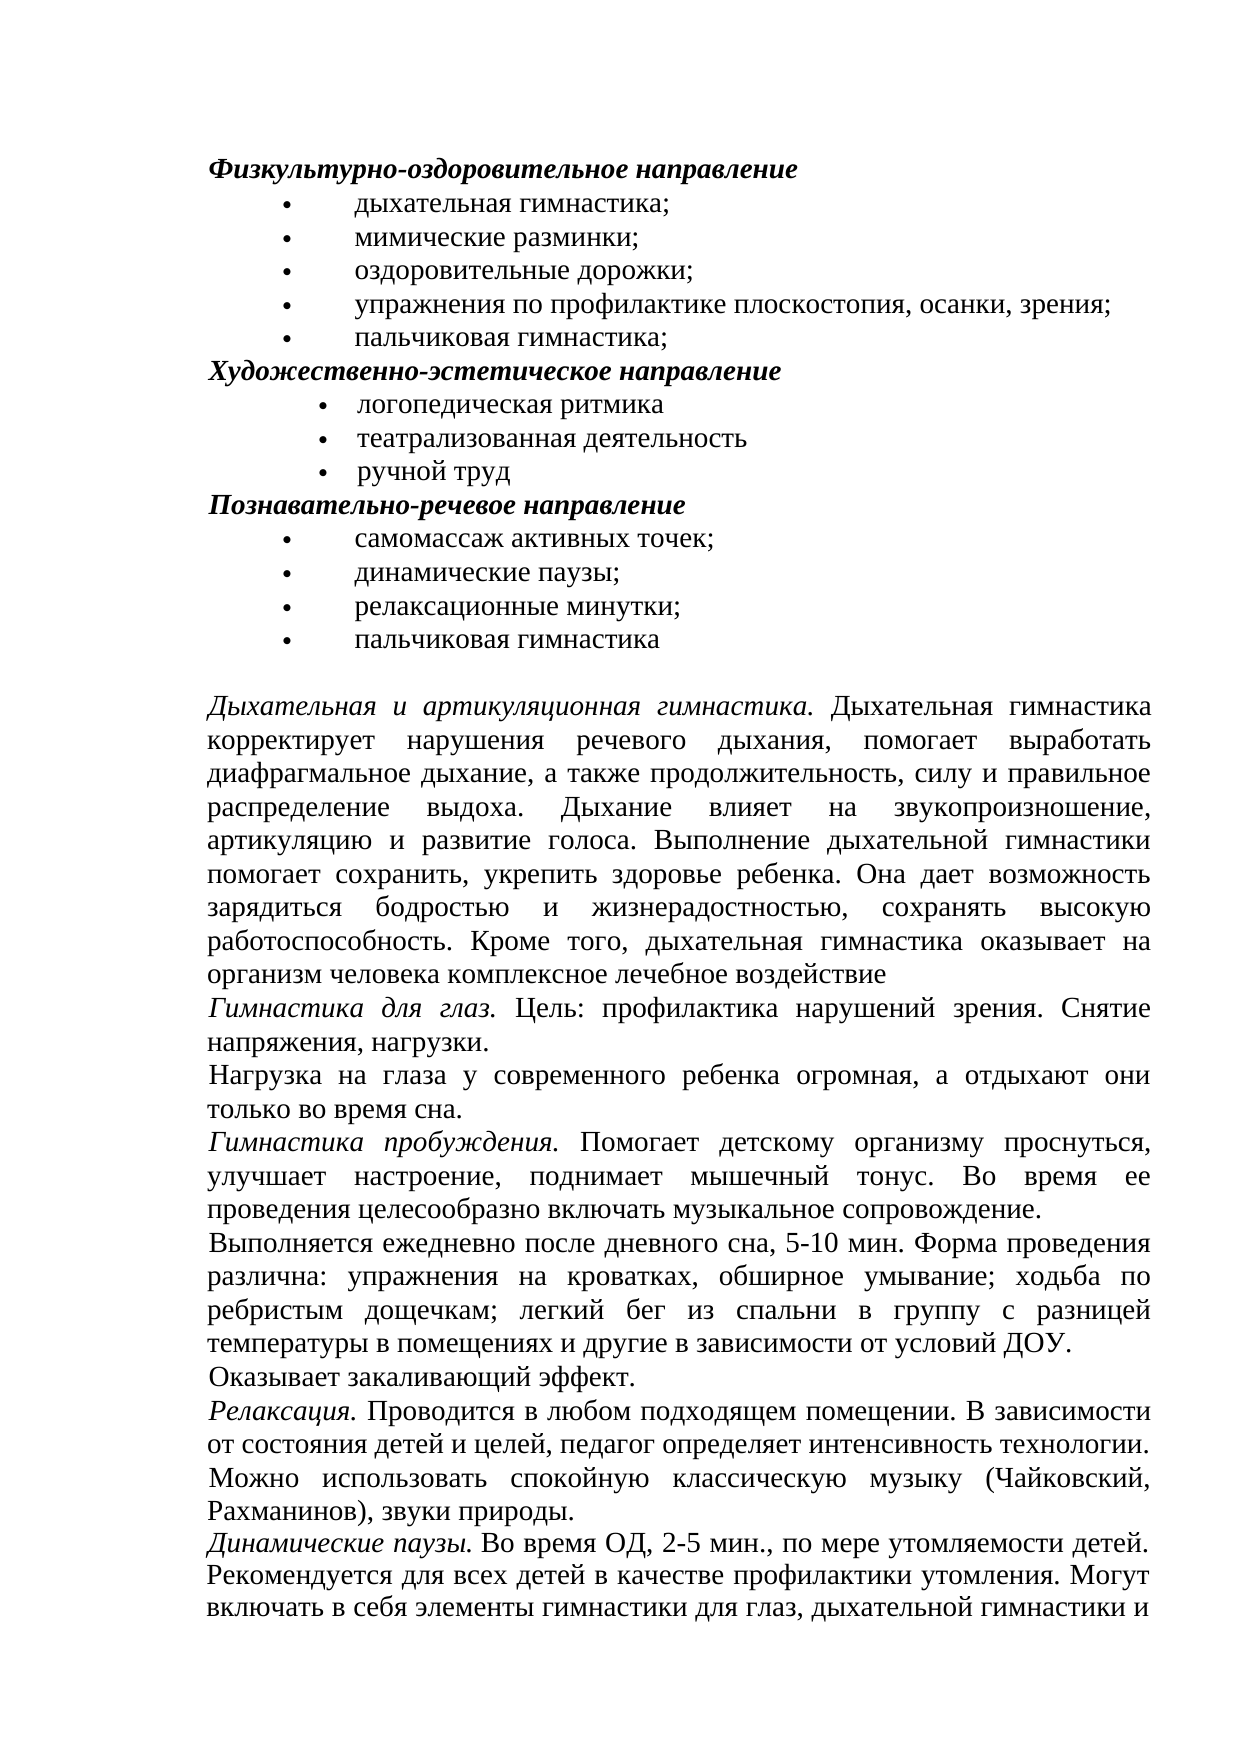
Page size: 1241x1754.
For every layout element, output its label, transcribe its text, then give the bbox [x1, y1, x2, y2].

subtitle динамические паузы; [282, 554, 1152, 588]
subtitle Познавательно-речевое направление [207, 487, 1152, 521]
subtitle оздоровительные дорожки; [282, 252, 1152, 286]
subtitle Художественно-эстетическое направление [207, 353, 1152, 386]
subtitle релаксационные минутки; [282, 588, 1152, 621]
subtitle самомассаж активных точек; [282, 521, 1152, 554]
subtitle Гимнастика для глаз. Цель: профилактика нарушений зрения. Снятие напряжения, нагрузки. [207, 990, 1152, 1057]
subtitle пальчиковая гимнастика; [282, 319, 1152, 353]
subtitle Физкультурно-оздоровительное направление [207, 152, 1152, 185]
subtitle театрализованная деятельность [319, 420, 1152, 453]
subtitle логопедическая ритмика [319, 386, 1152, 420]
subtitle Можно использовать спокойную классическую музыку (Чайковский, Рахманинов), звуки природы. [207, 1460, 1152, 1527]
subtitle Дыхательная и артикуляционная гимнастика. Дыхательная гимнастика корректирует нарушения речевого дыхания, помогает выработать диафрагмальное дыхание, а также продолжительность, силу и правильное распределение выдоха. Дыхание влияет на звукопроизношение, артикуляцию и развитие голоса. Выполнение дыхательной гимнастики помогает сохранить, укрепить здоровье ребенка. Она дает возможность зарядиться бодростью и жизнерадостностью, сохранять высокую работоспособность. Кроме того, дыхательная гимнастика оказывает на организм человека комплексное лечебное воздействие [207, 688, 1152, 990]
subtitle дыхательная гимнастика; [282, 185, 1152, 219]
subtitle Выполняется ежедневно после дневного сна, 5-10 мин. Форма проведения различна: упражнения на кроватках, обширное умывание; ходьба по ребристым дощечкам; легкий бег из спальни в группу с разницей температуры в помещениях и другие в зависимости от условий ДОУ. [207, 1225, 1152, 1359]
subtitle Релаксация. Проводится в любом подходящем помещении. В зависимости от состояния детей и целей, педагог определяет интенсивность технологии. [207, 1393, 1152, 1460]
subtitle Оказывает закаливающий эффект. [207, 1359, 1152, 1393]
subtitle упражнения по профилактике плоскостопия, осанки, зрения; [282, 286, 1152, 319]
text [206, 1527, 1150, 1622]
subtitle ручной труд [319, 453, 1152, 487]
subtitle Гимнастика пробуждения. Помогает детскому организму проснуться, улучшает настроение, поднимает мышечный тонус. Во время ее проведения целесообразно включать музыкальное сопровождение. [207, 1124, 1152, 1225]
subtitle пальчиковая гимнастика [282, 621, 1152, 655]
subtitle Нагрузка на глаза у современного ребенка огромная, а отдыхают они только во время сна. [207, 1057, 1152, 1124]
subtitle мимические разминки; [282, 219, 1152, 252]
